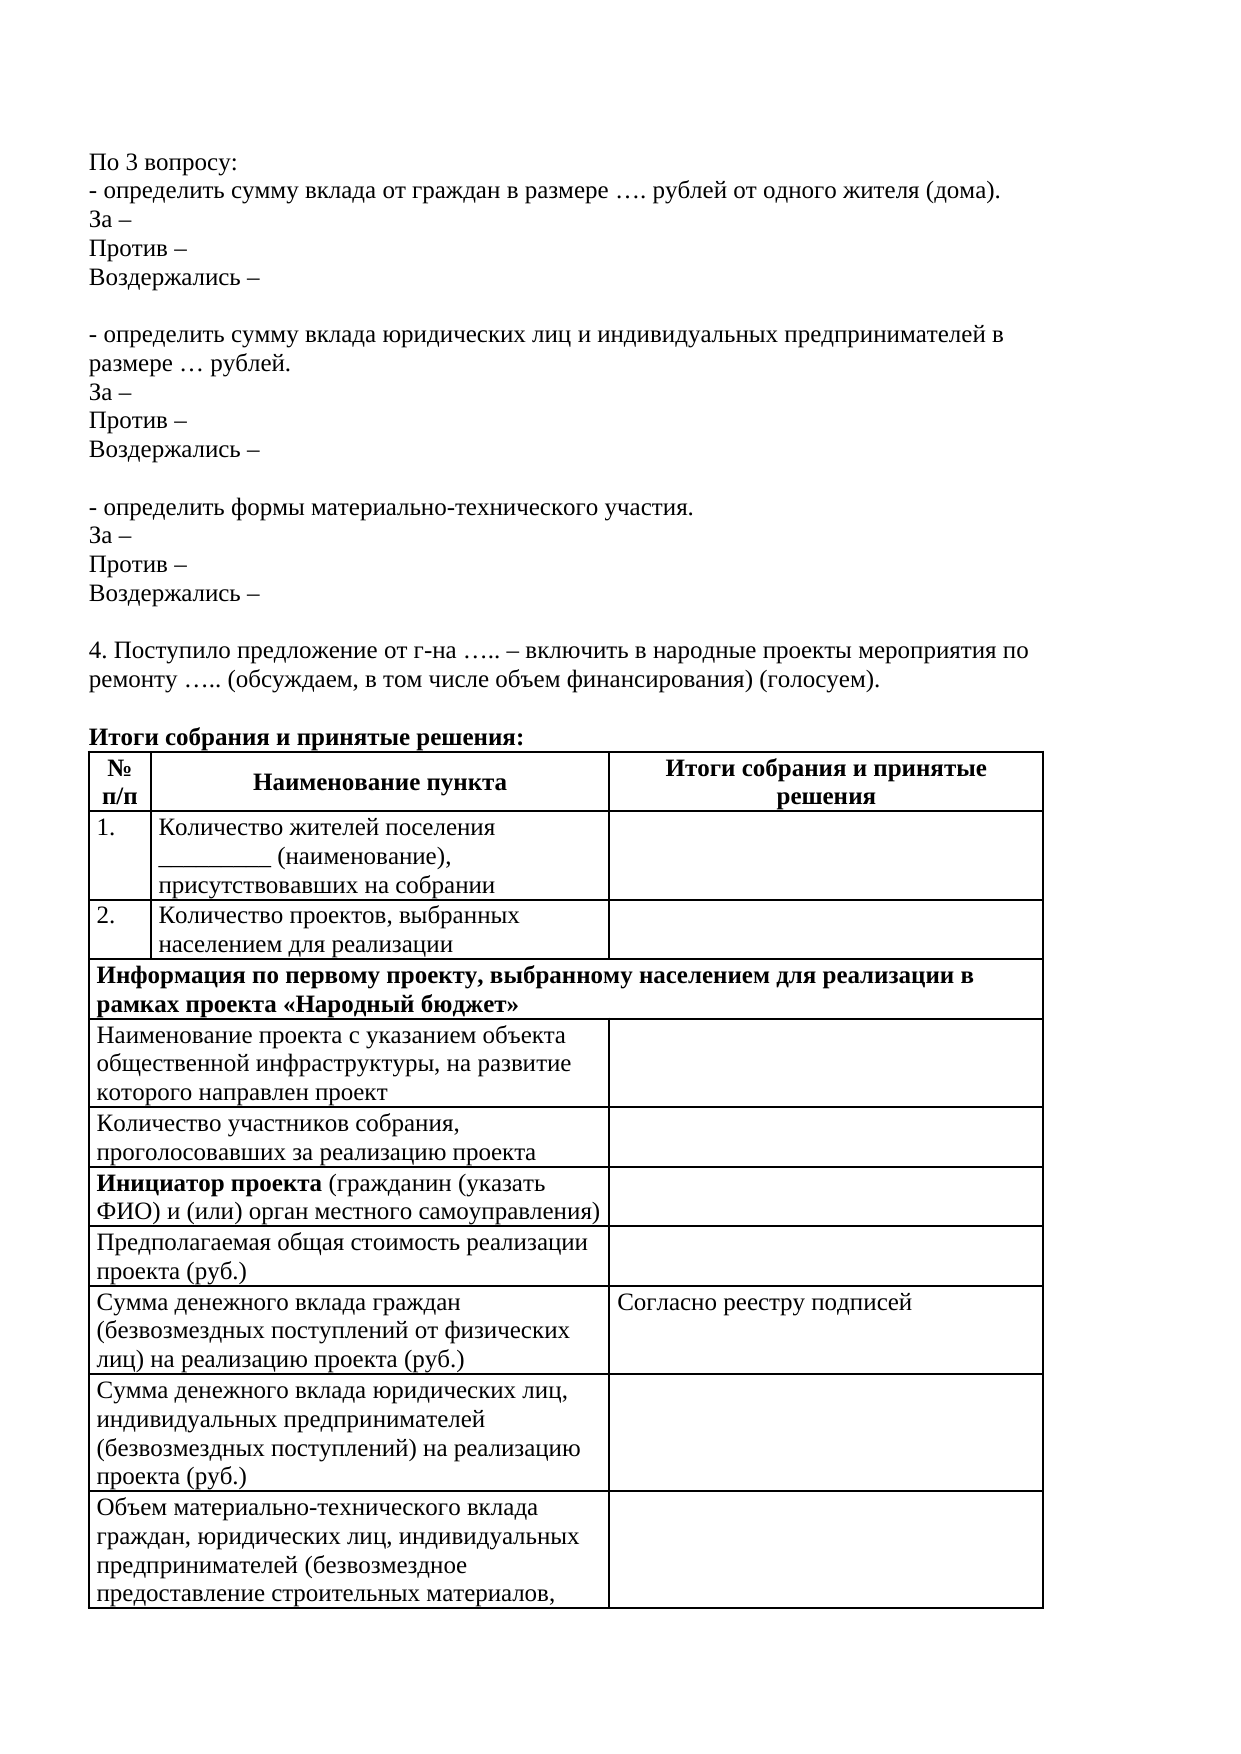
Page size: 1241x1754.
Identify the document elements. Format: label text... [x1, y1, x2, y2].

text Воздержались – [89, 262, 1063, 291]
text 4. Поступило предложение от г-на ….. – включить в народные проекты мероприятия по ремонту ….. (обсуждаем, в том числе объем финансирования) (голосуем). [89, 636, 1063, 693]
table_cell 1. [90, 812, 150, 898]
text За – [89, 204, 1063, 233]
text Итоги собрания и принятые решения: [89, 722, 1063, 751]
table_cell 2. [90, 901, 150, 958]
table_cell [610, 1020, 1042, 1106]
table_cell Сумма денежного вклада граждан (безвозмездных поступлений от физических лиц) на реализацию проекта (руб.) [90, 1287, 608, 1373]
table_cell [610, 1227, 1042, 1285]
text За – [89, 377, 1063, 406]
table_cell Предполагаемая общая стоимость реализации проекта (руб.) [90, 1227, 608, 1285]
table_cell [610, 1168, 1042, 1225]
text Против – [89, 233, 1063, 262]
table_header № п/п [90, 753, 150, 810]
table_cell [610, 812, 1042, 898]
text - определить сумму вклада юридических лиц и индивидуальных предпринимателей в размере … рублей. [89, 319, 1063, 377]
table_cell Инициатор проекта (гражданин (указать ФИО) и (или) орган местного самоуправления) [90, 1168, 608, 1225]
table_cell [610, 1492, 1042, 1607]
table_cell Количество жителей поселения _________ (наименование), присутствовавших на собрании [152, 812, 608, 898]
table_header Итоги собрания и принятые решения [610, 753, 1042, 810]
table_cell Количество проектов, выбранных населением для реализации [152, 901, 608, 958]
table_cell Количество участников собрания, проголосовавших за реализацию проекта [90, 1108, 608, 1166]
table_cell [610, 901, 1042, 958]
text - определить сумму вклада от граждан в размере …. рублей от одного жителя (дома). [89, 176, 1063, 204]
text Воздержались – [89, 578, 1063, 607]
table_cell Согласно реестру подписей [610, 1287, 1042, 1373]
text За – [89, 521, 1063, 549]
text Воздержались – [89, 434, 1063, 463]
text - определить формы материально-технического участия. [89, 492, 1063, 521]
table_cell [610, 1375, 1042, 1490]
table_cell Сумма денежного вклада юридических лиц, индивидуальных предпринимателей (безвозмездных поступлений) на реализацию проекта (руб.) [90, 1375, 608, 1490]
text Против – [89, 549, 1063, 578]
table_cell Информация по первому проекту, выбранному населением для реализации в рамках проекта «Народный бюджет» [90, 960, 1042, 1018]
text По 3 вопросу: [89, 147, 1063, 176]
text Против – [89, 406, 1063, 434]
table_cell [610, 1108, 1042, 1166]
table_header Наименование пункта [152, 753, 608, 810]
table_cell Наименование проекта с указанием объекта общественной инфраструктуры, на развитие которого направлен проект [90, 1020, 608, 1106]
